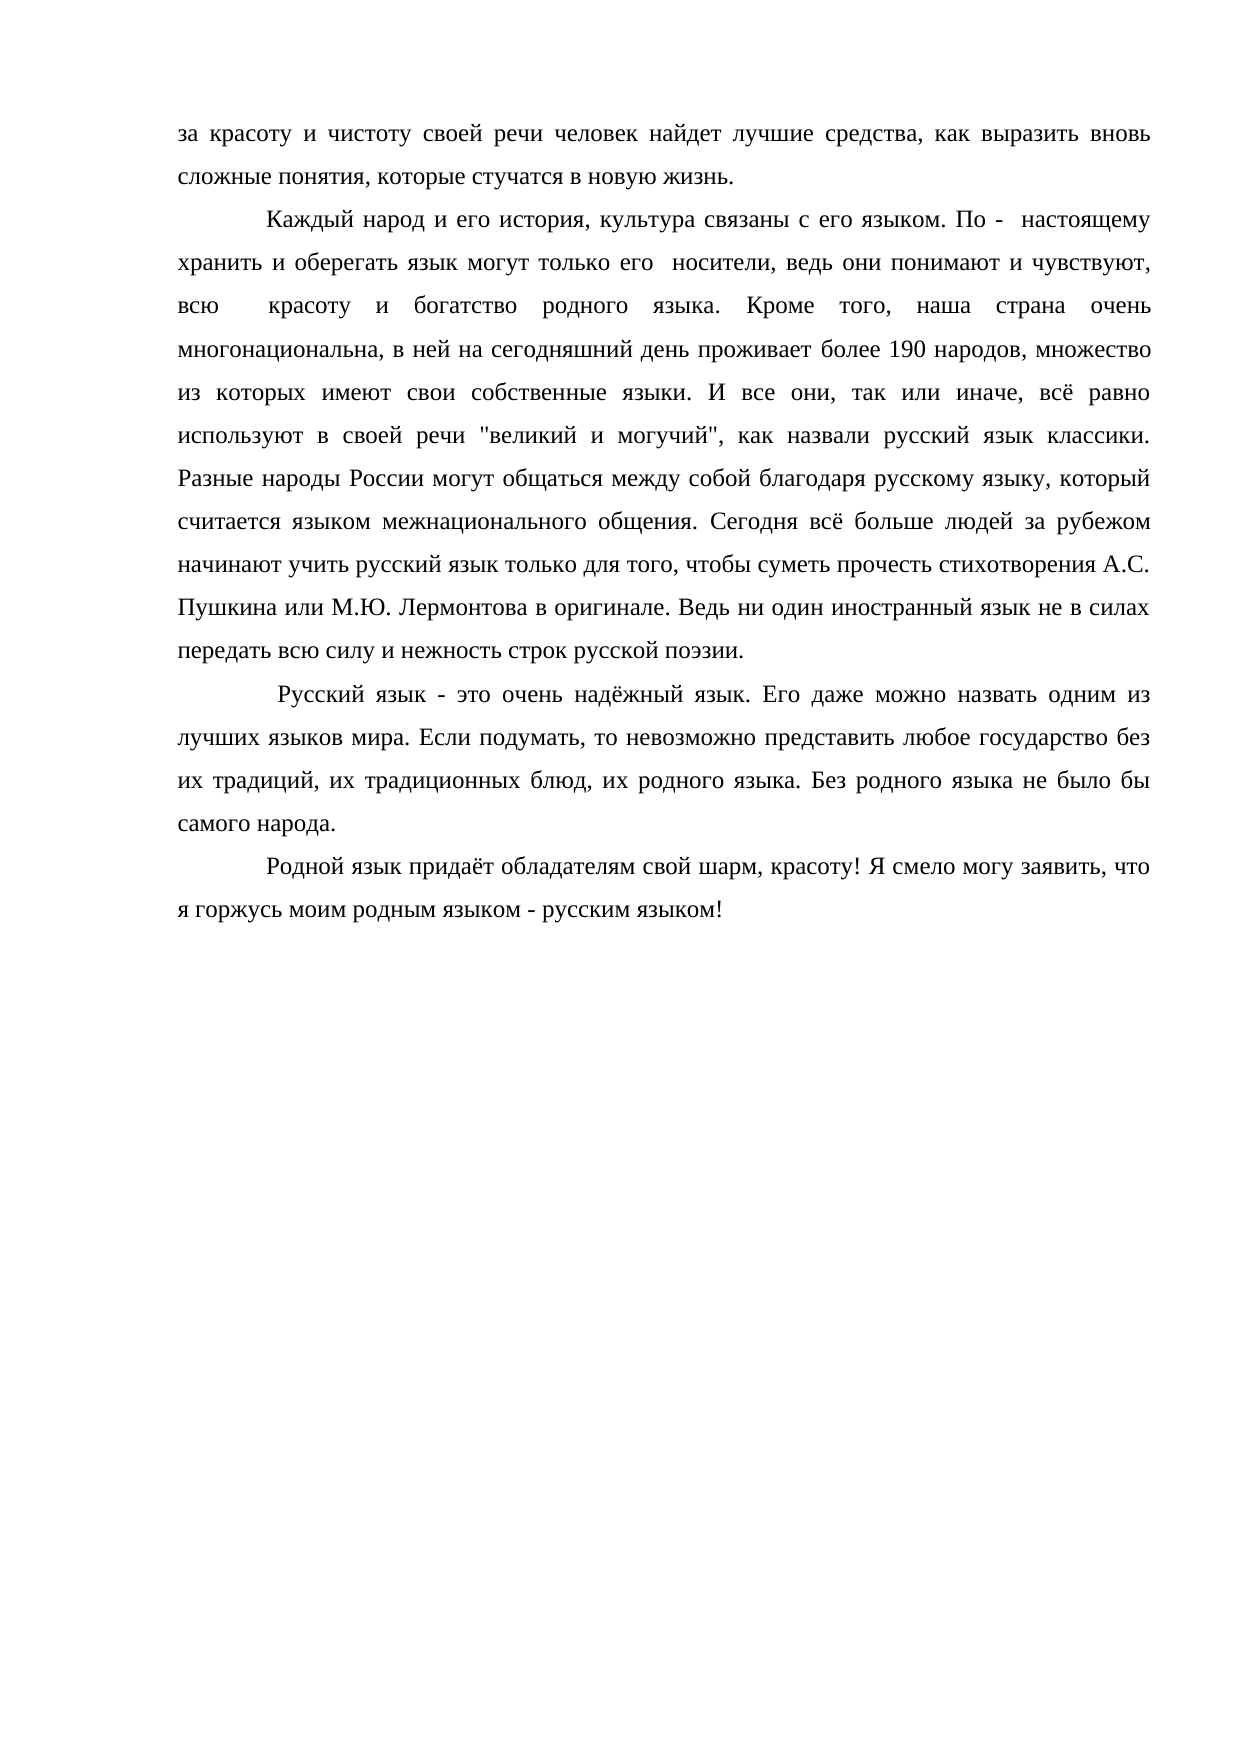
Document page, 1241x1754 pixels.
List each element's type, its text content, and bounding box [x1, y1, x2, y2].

text Каждый народ и его история, культура связаны с его языком. По - настоящему хранить и оберегать язык могут только его носители, ведь они понимают и чувствуют, всю красоту и богатство родного языка. Кроме того, наша страна очень многонациональна, в ней на сегодняшний день проживает более 190 народов, множество из которых имеют свои собственные языки. И все они, так или иначе, всё равно используют в своей речи "великий и могучий", как назвали русский язык классики. Разные народы России могут общаться между собой благодаря русскому языку, который считается языком межнационального общения. Сегодня всё больше людей за рубежом начинают учить русский язык только для того, чтобы суметь прочесть стихотворения А.С. Пушкина или М.Ю. Лермонтова в оригинале. Ведь ни один иностранный язык не в силах передать всю силу и нежность строк русской поэзии. [177, 204, 1152, 664]
text Родной язык придаёт обладателям свой шарм, красоту! Я смело могу заявить, что я горжусь моим родным языком - русским языком! [177, 851, 1152, 923]
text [177, 118, 1152, 190]
text Русский язык - это очень надёжный язык. Его даже можно назвать одним из лучших языков мира. Если подумать, то невозможно представить любое государство без их традиций, их традиционных блюд, их родного языка. Без родного языка не было бы самого народа. [177, 679, 1152, 837]
